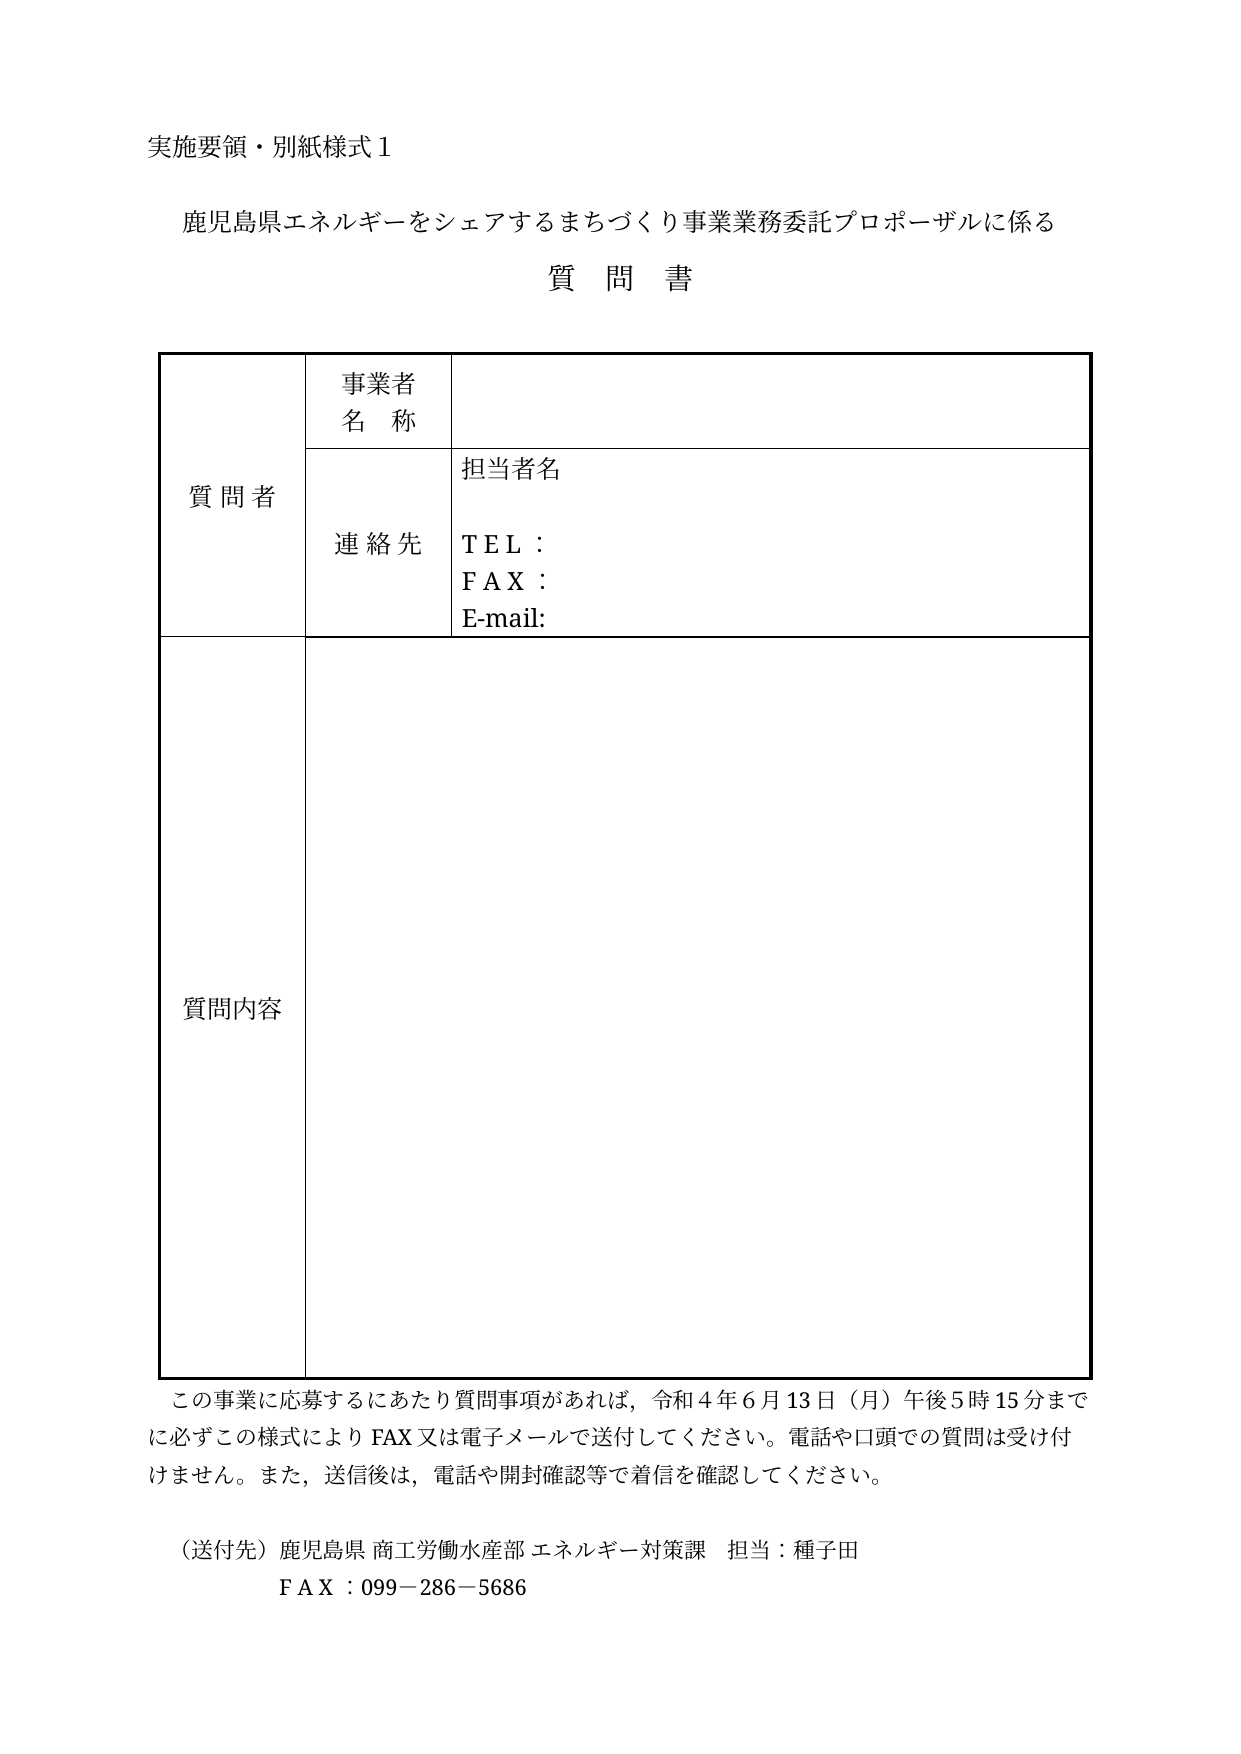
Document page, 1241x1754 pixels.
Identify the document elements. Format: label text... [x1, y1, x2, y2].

text 質 問 書 [148, 239, 1092, 314]
table_header 質 問 者 [161, 355, 305, 636]
table_header [452, 355, 1089, 448]
text 鹿児島県エネルギーをシェアするまちづくり事業業務委託プロポーザルに係る [148, 202, 1092, 239]
table_cell [306, 638, 1089, 1377]
text 実施要領・別紙様式１ [148, 127, 1092, 164]
table_cell 担当者名 T E L ： F A X ： E-mail: [452, 449, 1089, 636]
table_header 事業者 名 称 [306, 355, 451, 448]
table_cell 連 絡 先 [306, 449, 451, 636]
text （送付先）鹿児島県 商工労働水産部 エネルギー対策課 担当：種子田 [148, 1530, 1092, 1567]
text F A X ：099－286－5686 [148, 1567, 1092, 1605]
table_cell 質問内容 [161, 637, 305, 1377]
text この事業に応募するにあたり質問事項があれば，令和４年６月13日（月）午後５時15分までに必ずこの様式によりFAX又は電子メールで送付してください。電話や口頭での質問は受け付けません。また，送信後は，電話や開封確認等で着信を確認してください。 [148, 1380, 1092, 1492]
